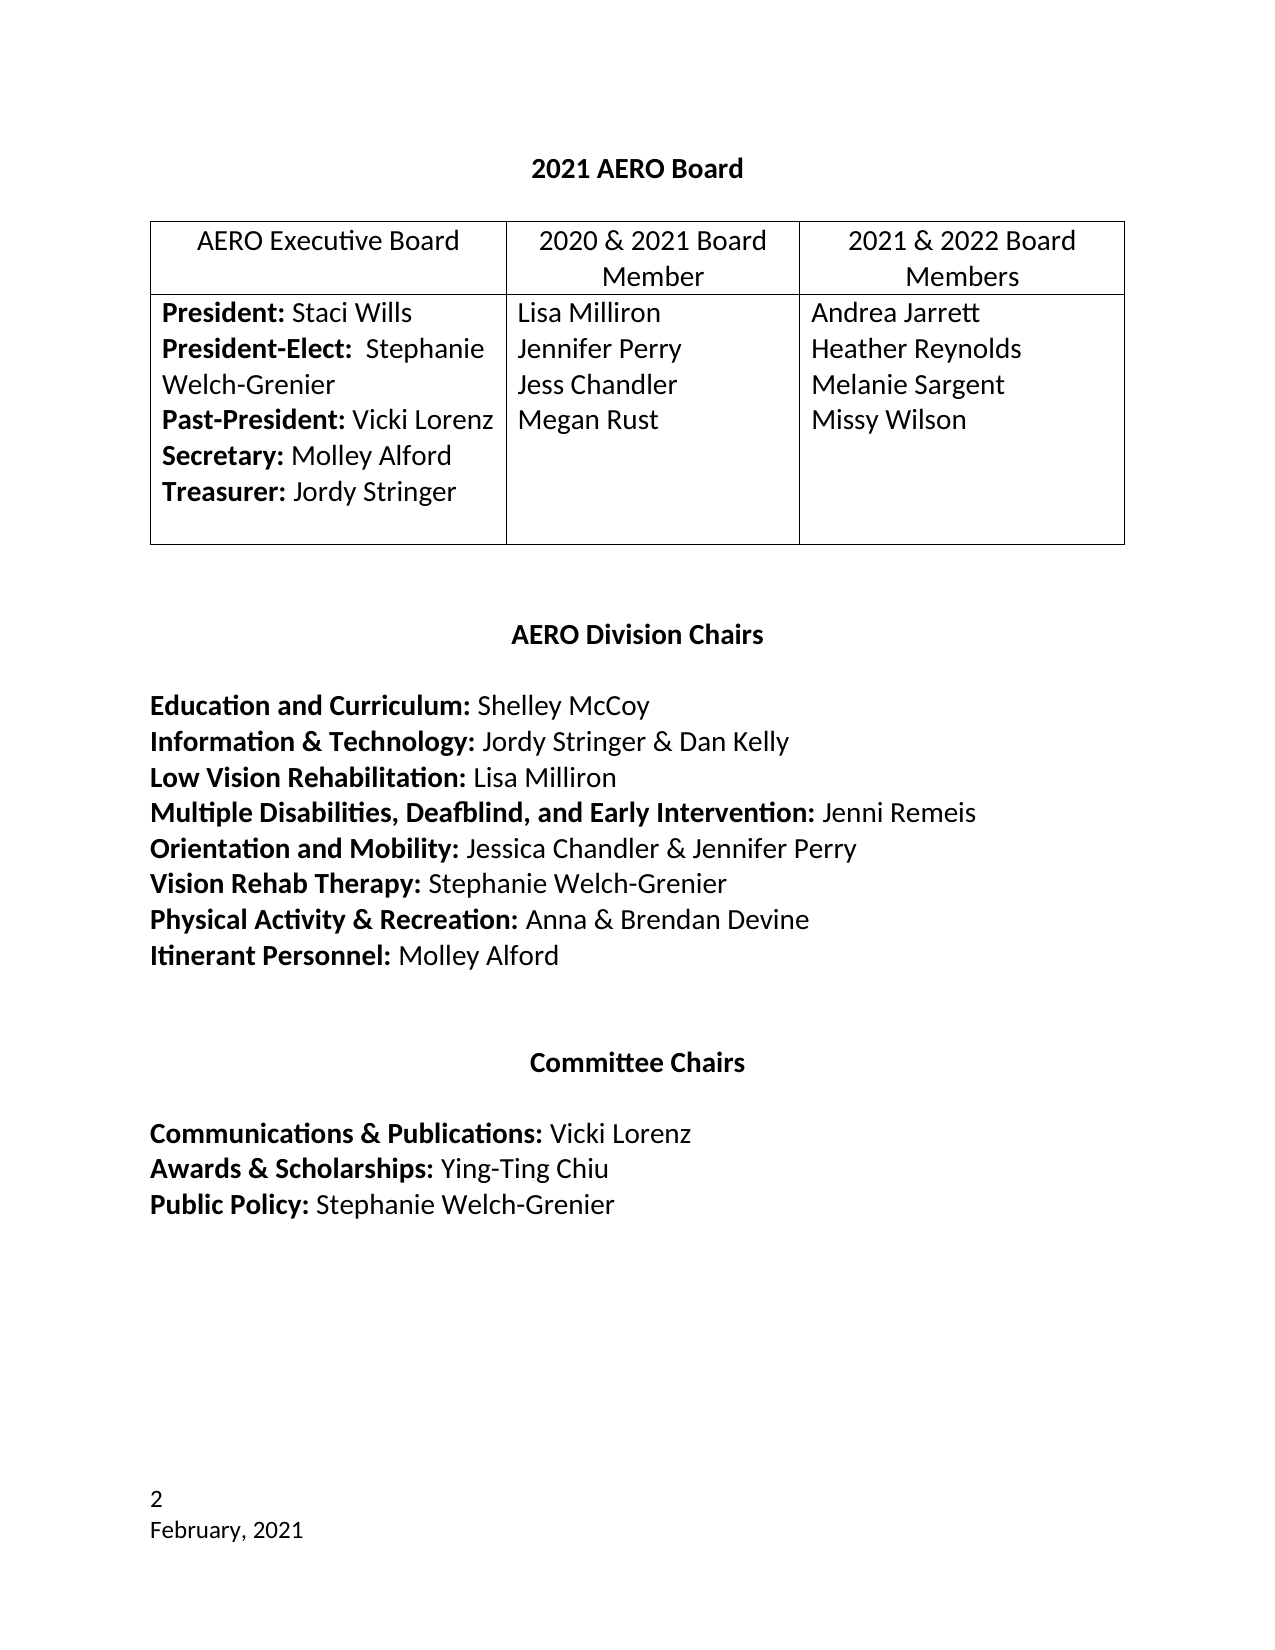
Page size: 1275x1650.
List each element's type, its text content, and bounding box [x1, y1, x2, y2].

text Information & Technology: Jordy Stringer & Dan Kelly [150, 723, 1125, 759]
text Itinerant Personnel: Molley Alford [150, 937, 1125, 972]
table_header 2021 & 2022 Board Members [800, 222, 1124, 293]
table_cell President: Staci Wills President-Elect: Stephanie Welch-Grenier Past-President: Vicki Lorenz Secretary: Molley Alford Treasurer: Jordy Stringer [151, 295, 506, 544]
text Committee Chairs [150, 1044, 1125, 1079]
text Low Vision Rehabilitation: Lisa Milliron [150, 759, 1125, 794]
text Awards & Scholarships: Ying-Ting Chiu [150, 1151, 1125, 1186]
text 2021 AERO Board [150, 150, 1125, 186]
text Vision Rehab Therapy: Stephanie Welch-Grenier [150, 866, 1125, 901]
text Communications & Publications: Vicki Lorenz [150, 1115, 1125, 1151]
text Orientation and Mobility: Jessica Chandler & Jennifer Perry [150, 830, 1125, 866]
table_header 2020 & 2021 Board Member [507, 222, 799, 293]
table_cell Andrea Jarrett Heather Reynolds Melanie Sargent Missy Wilson [800, 295, 1124, 544]
text Multiple Disabilities, Deafblind, and Early Intervention: Jenni Remeis [150, 794, 1125, 830]
table_header AERO Executive Board [151, 222, 506, 293]
text Physical Activity & Recreation: Anna & Brendan Devine [150, 901, 1125, 937]
table_cell Lisa Milliron Jennifer Perry Jess Chandler Megan Rust [507, 295, 799, 544]
text Education and Curriculum: Shelley McCoy [150, 687, 1125, 723]
text AERO Division Chairs [150, 616, 1125, 652]
text Public Policy: Stephanie Welch-Grenier [150, 1186, 1125, 1222]
